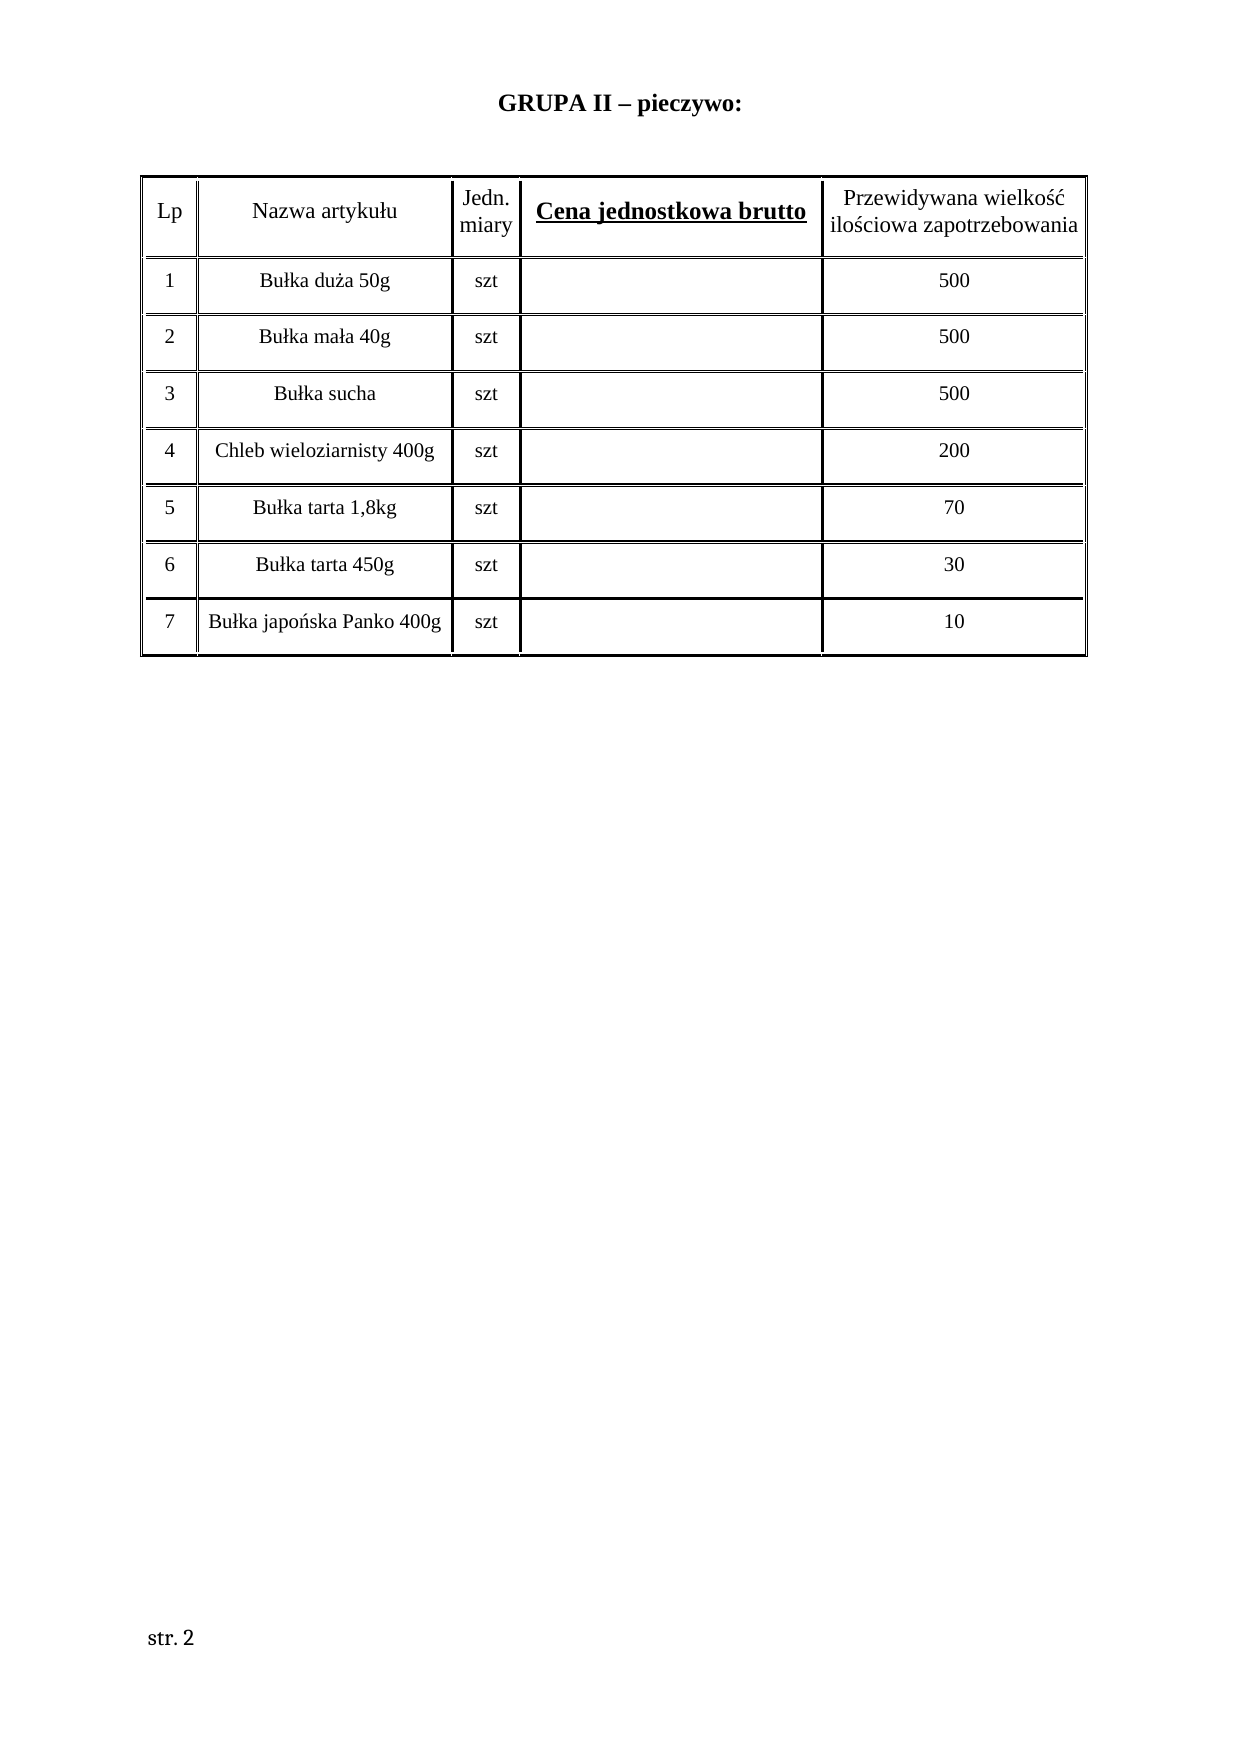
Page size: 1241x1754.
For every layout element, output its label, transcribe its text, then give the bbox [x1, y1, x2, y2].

table_cell 4 [143, 426, 196, 483]
table_cell Bułka tarta 450g [199, 544, 451, 597]
table_header Jedn. miary [452, 177, 520, 256]
table_header Cena jednostkowa brutto [520, 177, 822, 256]
table_cell Bułka japońska Panko 400g [198, 600, 452, 654]
table_header Przewidywana wielkość ilościowa zapotrzebowania [822, 178, 1085, 256]
table_cell [522, 487, 821, 540]
table_cell [520, 600, 822, 654]
table_cell [522, 373, 821, 426]
table_cell Bułka tarta 1,8kg [199, 487, 451, 540]
table_cell Chleb wieloziarnisty 400g [199, 430, 451, 483]
table_cell 10 [822, 597, 1085, 654]
table_cell 500 [822, 313, 1086, 369]
table_cell [522, 544, 821, 597]
table_cell 30 [824, 540, 1085, 597]
table_cell [522, 259, 821, 313]
table_cell szt [454, 487, 519, 540]
table_cell szt [454, 373, 519, 426]
table_cell 500 [822, 256, 1086, 313]
table_cell szt [454, 259, 519, 313]
table_header Nazwa artykułu [198, 177, 452, 256]
table_header Lp [143, 178, 197, 256]
table_cell [522, 430, 821, 483]
table_cell Bułka sucha [199, 373, 451, 426]
table_cell 5 [143, 483, 196, 540]
table_cell 1 [141, 256, 197, 313]
table_cell 7 [143, 597, 197, 654]
table_cell 6 [143, 540, 196, 597]
table_cell 70 [824, 483, 1085, 540]
table_cell Bułka mała 40g [199, 316, 451, 369]
table_cell szt [454, 316, 519, 369]
table_cell 2 [141, 313, 197, 369]
table_cell szt [452, 600, 520, 654]
table_cell Bułka duża 50g [199, 259, 451, 313]
table_cell 500 [824, 370, 1085, 426]
table_cell 3 [143, 370, 196, 426]
table_cell 200 [824, 426, 1085, 483]
table_cell szt [454, 544, 519, 597]
table_cell szt [454, 430, 519, 483]
text GRUPA II – pieczywo: [148, 88, 1092, 117]
table_cell [522, 316, 821, 369]
